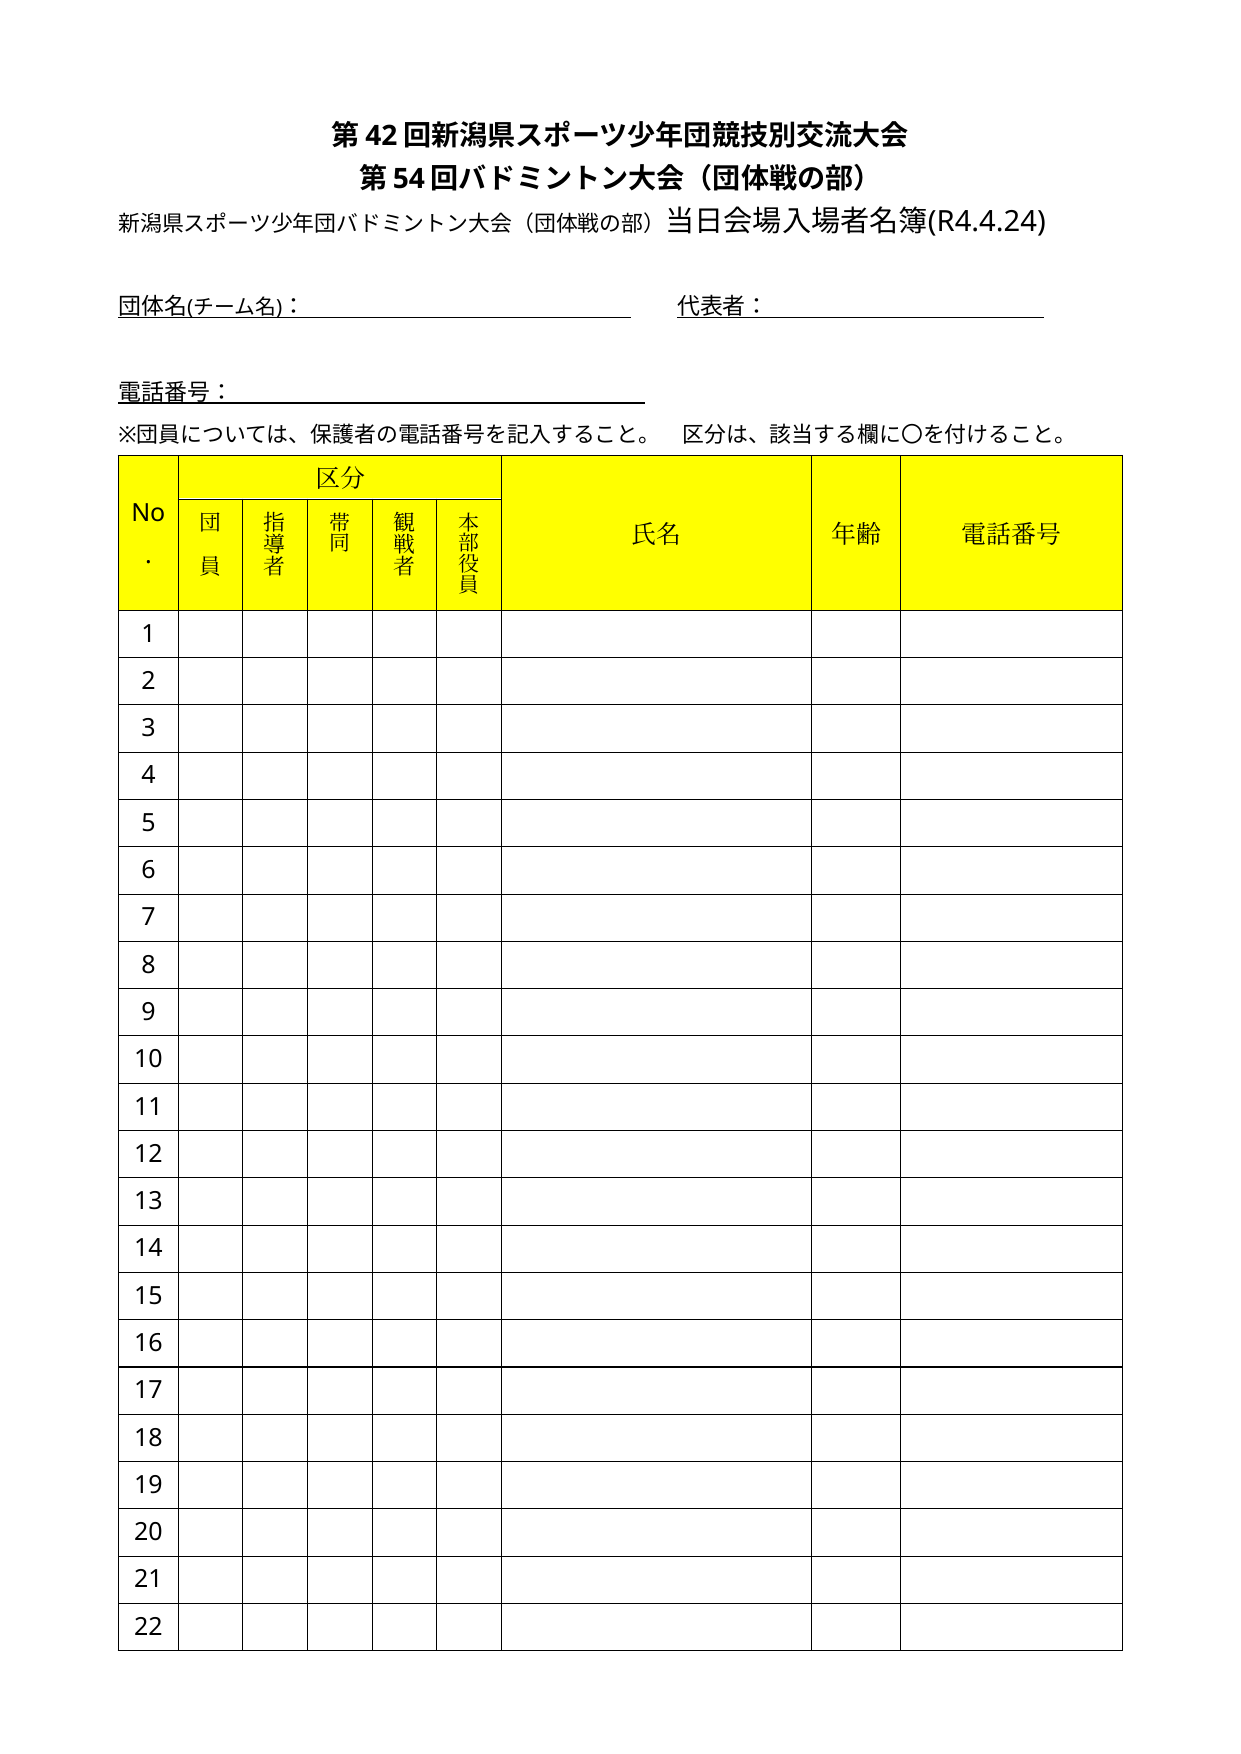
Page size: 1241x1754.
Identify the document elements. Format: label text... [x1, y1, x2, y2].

table_cell [373, 1415, 436, 1461]
table_cell [901, 1036, 1122, 1083]
table_cell [812, 705, 900, 752]
table_cell [308, 1368, 372, 1414]
table_cell 18 [119, 1415, 178, 1461]
table_cell [373, 1084, 436, 1130]
table_cell [373, 611, 436, 657]
table_cell [179, 1036, 242, 1083]
table_cell 3 [119, 705, 178, 752]
table_cell [812, 658, 900, 704]
table_cell [437, 1462, 501, 1508]
table_cell [243, 1415, 307, 1461]
table_cell [812, 989, 900, 1035]
table_cell 19 [119, 1462, 178, 1508]
table_cell [243, 1178, 307, 1224]
table_cell [502, 989, 811, 1035]
table_cell [243, 1557, 307, 1603]
table_cell 14 [119, 1226, 178, 1272]
table_cell [243, 847, 307, 893]
table_cell [308, 1415, 372, 1461]
table_cell [812, 1509, 900, 1556]
text ※団員については、保護者の電話番号を記入すること。 区分は、該当する欄に〇を付けること。 [118, 412, 1122, 455]
table_cell [901, 942, 1122, 988]
table_cell [901, 1557, 1122, 1603]
table_cell [308, 658, 372, 704]
table_cell [901, 1509, 1122, 1556]
table_cell [308, 753, 372, 799]
table_cell [373, 1509, 436, 1556]
table_header 氏名 [502, 456, 811, 610]
table_cell [179, 1178, 242, 1224]
table_cell [437, 942, 501, 988]
table_cell [812, 1178, 900, 1224]
table_cell [437, 847, 501, 893]
table_cell [437, 753, 501, 799]
table_cell [373, 1368, 436, 1414]
table_cell [502, 847, 811, 893]
table_cell [502, 942, 811, 988]
table_cell [373, 1462, 436, 1508]
table_cell [179, 1604, 242, 1650]
table_cell [502, 1415, 811, 1461]
table_header No. [119, 456, 178, 610]
table_cell [812, 1604, 900, 1650]
table_cell [179, 1557, 242, 1603]
table_cell [812, 1368, 900, 1414]
table_cell [437, 895, 501, 941]
table_cell [373, 1226, 436, 1272]
table_cell [502, 1604, 811, 1650]
table_cell [901, 1320, 1122, 1366]
table_cell [179, 942, 242, 988]
table_cell [308, 1084, 372, 1130]
table_cell [437, 1131, 501, 1177]
table_cell [373, 1557, 436, 1603]
table_cell [502, 611, 811, 657]
table_cell [502, 1462, 811, 1508]
table_cell [901, 611, 1122, 657]
text 第54回バドミントン大会（団体戦の部） [118, 155, 1122, 198]
table_cell [901, 1178, 1122, 1224]
text 団体名(チーム名)： 代表者： [118, 283, 1122, 326]
table_cell [308, 1036, 372, 1083]
table_cell [179, 1131, 242, 1177]
table_cell [901, 705, 1122, 752]
table_cell 4 [119, 753, 178, 799]
table_cell [179, 611, 242, 657]
table_cell [308, 1509, 372, 1556]
table_cell [179, 658, 242, 704]
table_cell [812, 1462, 900, 1508]
table_cell 1 [119, 611, 178, 657]
table_cell [437, 989, 501, 1035]
table_cell [179, 1368, 242, 1414]
table_cell 9 [119, 989, 178, 1035]
table_cell [179, 895, 242, 941]
table_cell [179, 1509, 242, 1556]
table_cell [243, 1462, 307, 1508]
table_cell [901, 989, 1122, 1035]
table_cell 15 [119, 1273, 178, 1319]
table_cell [243, 895, 307, 941]
table_cell [243, 1604, 307, 1650]
table_cell [243, 705, 307, 752]
table_cell [901, 800, 1122, 846]
table_cell [812, 847, 900, 893]
table_cell [373, 1036, 436, 1083]
table_cell [437, 705, 501, 752]
table_cell 12 [119, 1131, 178, 1177]
table_cell [308, 1178, 372, 1224]
table_cell [308, 942, 372, 988]
table_cell [812, 1415, 900, 1461]
table_cell [502, 1178, 811, 1224]
table_cell [308, 1604, 372, 1650]
table_cell [243, 1368, 307, 1414]
table_cell [308, 1226, 372, 1272]
table_cell [373, 1131, 436, 1177]
table_cell 16 [119, 1320, 178, 1366]
table_cell [502, 1226, 811, 1272]
table_cell [373, 1273, 436, 1319]
table_cell [502, 1368, 811, 1414]
table_cell [373, 800, 436, 846]
table_cell [437, 800, 501, 846]
table_cell [308, 611, 372, 657]
table_cell [437, 1084, 501, 1130]
table_cell [502, 1320, 811, 1366]
table_cell [812, 895, 900, 941]
table_cell [901, 1415, 1122, 1461]
table_cell [812, 611, 900, 657]
table_cell [812, 942, 900, 988]
table_cell [502, 753, 811, 799]
table_cell [179, 1415, 242, 1461]
table_header 年齢 [812, 456, 900, 610]
table_cell 7 [119, 895, 178, 941]
table_cell [437, 1509, 501, 1556]
table_cell [502, 895, 811, 941]
table_cell 団 員 [179, 500, 242, 610]
table_cell [502, 1036, 811, 1083]
table_cell [179, 1320, 242, 1366]
table_cell [243, 800, 307, 846]
table_cell [243, 1509, 307, 1556]
table_cell [437, 1273, 501, 1319]
table_cell [243, 1036, 307, 1083]
table_cell [437, 1368, 501, 1414]
table_cell [901, 658, 1122, 704]
table_cell [437, 1415, 501, 1461]
table_cell [901, 1462, 1122, 1508]
table_header 区分 [179, 456, 501, 498]
table_cell 8 [119, 942, 178, 988]
table_cell [812, 1036, 900, 1083]
table_cell [437, 1178, 501, 1224]
table_cell [243, 753, 307, 799]
table_cell [502, 658, 811, 704]
table_cell [243, 1131, 307, 1177]
table_cell [502, 705, 811, 752]
table_cell [243, 1084, 307, 1130]
table_cell [812, 1226, 900, 1272]
table_cell [502, 1557, 811, 1603]
table_cell 22 [119, 1604, 178, 1650]
table_cell [901, 1604, 1122, 1650]
table_cell 6 [119, 847, 178, 893]
table_cell [437, 658, 501, 704]
table_cell [179, 989, 242, 1035]
table_cell [179, 1462, 242, 1508]
table_cell [812, 1131, 900, 1177]
table_cell 11 [119, 1084, 178, 1130]
table_cell [502, 1273, 811, 1319]
table_cell [901, 1273, 1122, 1319]
table_cell [812, 800, 900, 846]
table_cell [437, 1036, 501, 1083]
table_cell 指導者 [243, 500, 307, 610]
table_cell [437, 1320, 501, 1366]
table_cell [373, 1604, 436, 1650]
table_cell 17 [119, 1368, 178, 1414]
table_cell 10 [119, 1036, 178, 1083]
table_cell [243, 611, 307, 657]
table_cell [179, 847, 242, 893]
table_cell [812, 1273, 900, 1319]
table_cell [179, 705, 242, 752]
table_cell [179, 1273, 242, 1319]
table_cell 本部役員 [437, 500, 501, 610]
table_cell [308, 1131, 372, 1177]
table_cell [308, 705, 372, 752]
table_cell [308, 1320, 372, 1366]
table_cell [901, 1084, 1122, 1130]
table_cell [373, 895, 436, 941]
table_cell [502, 800, 811, 846]
table_header 電話番号 [901, 456, 1122, 610]
table_cell [437, 1226, 501, 1272]
table_cell [308, 847, 372, 893]
table_cell 20 [119, 1509, 178, 1556]
table_cell [437, 611, 501, 657]
table_cell 5 [119, 800, 178, 846]
table_cell 観戦者 [373, 500, 436, 610]
table_cell [812, 1084, 900, 1130]
table_cell [179, 1084, 242, 1130]
table_cell [308, 1462, 372, 1508]
table_cell [179, 1226, 242, 1272]
table_cell [901, 753, 1122, 799]
table_cell [812, 753, 900, 799]
table_cell [179, 800, 242, 846]
table_cell [243, 942, 307, 988]
table_cell [243, 1226, 307, 1272]
table_cell 2 [119, 658, 178, 704]
table_cell 13 [119, 1178, 178, 1224]
table_cell [373, 847, 436, 893]
table_cell [373, 1178, 436, 1224]
table_cell [373, 658, 436, 704]
table_cell [373, 1320, 436, 1366]
table_cell [243, 658, 307, 704]
table_cell [901, 895, 1122, 941]
table_cell [308, 895, 372, 941]
table_cell [373, 753, 436, 799]
table_cell [373, 705, 436, 752]
table_cell [373, 989, 436, 1035]
table_cell [812, 1557, 900, 1603]
text 第42回新潟県スポーツ少年団競技別交流大会 [118, 112, 1122, 155]
table_cell [308, 989, 372, 1035]
table_cell [812, 1320, 900, 1366]
table_cell [502, 1084, 811, 1130]
table_cell [308, 800, 372, 846]
table_cell [373, 942, 436, 988]
table_cell [437, 1604, 501, 1650]
table_cell [901, 1131, 1122, 1177]
table_cell [901, 847, 1122, 893]
table_cell [308, 1557, 372, 1603]
table_cell 帯同 審判員 [308, 500, 372, 610]
table_cell 21 [119, 1557, 178, 1603]
table_cell [243, 1320, 307, 1366]
table_cell [308, 1273, 372, 1319]
table_cell [502, 1509, 811, 1556]
table_cell [901, 1226, 1122, 1272]
table_cell [243, 989, 307, 1035]
text 電話番号： [118, 369, 1122, 412]
table_cell [179, 753, 242, 799]
table_cell [901, 1368, 1122, 1414]
table_cell [502, 1131, 811, 1177]
table_cell [243, 1273, 307, 1319]
table_cell [437, 1557, 501, 1603]
text 新潟県スポーツ少年団バドミントン大会（団体戦の部）当日会場入場者名簿(R4.4.24) [118, 198, 1122, 241]
